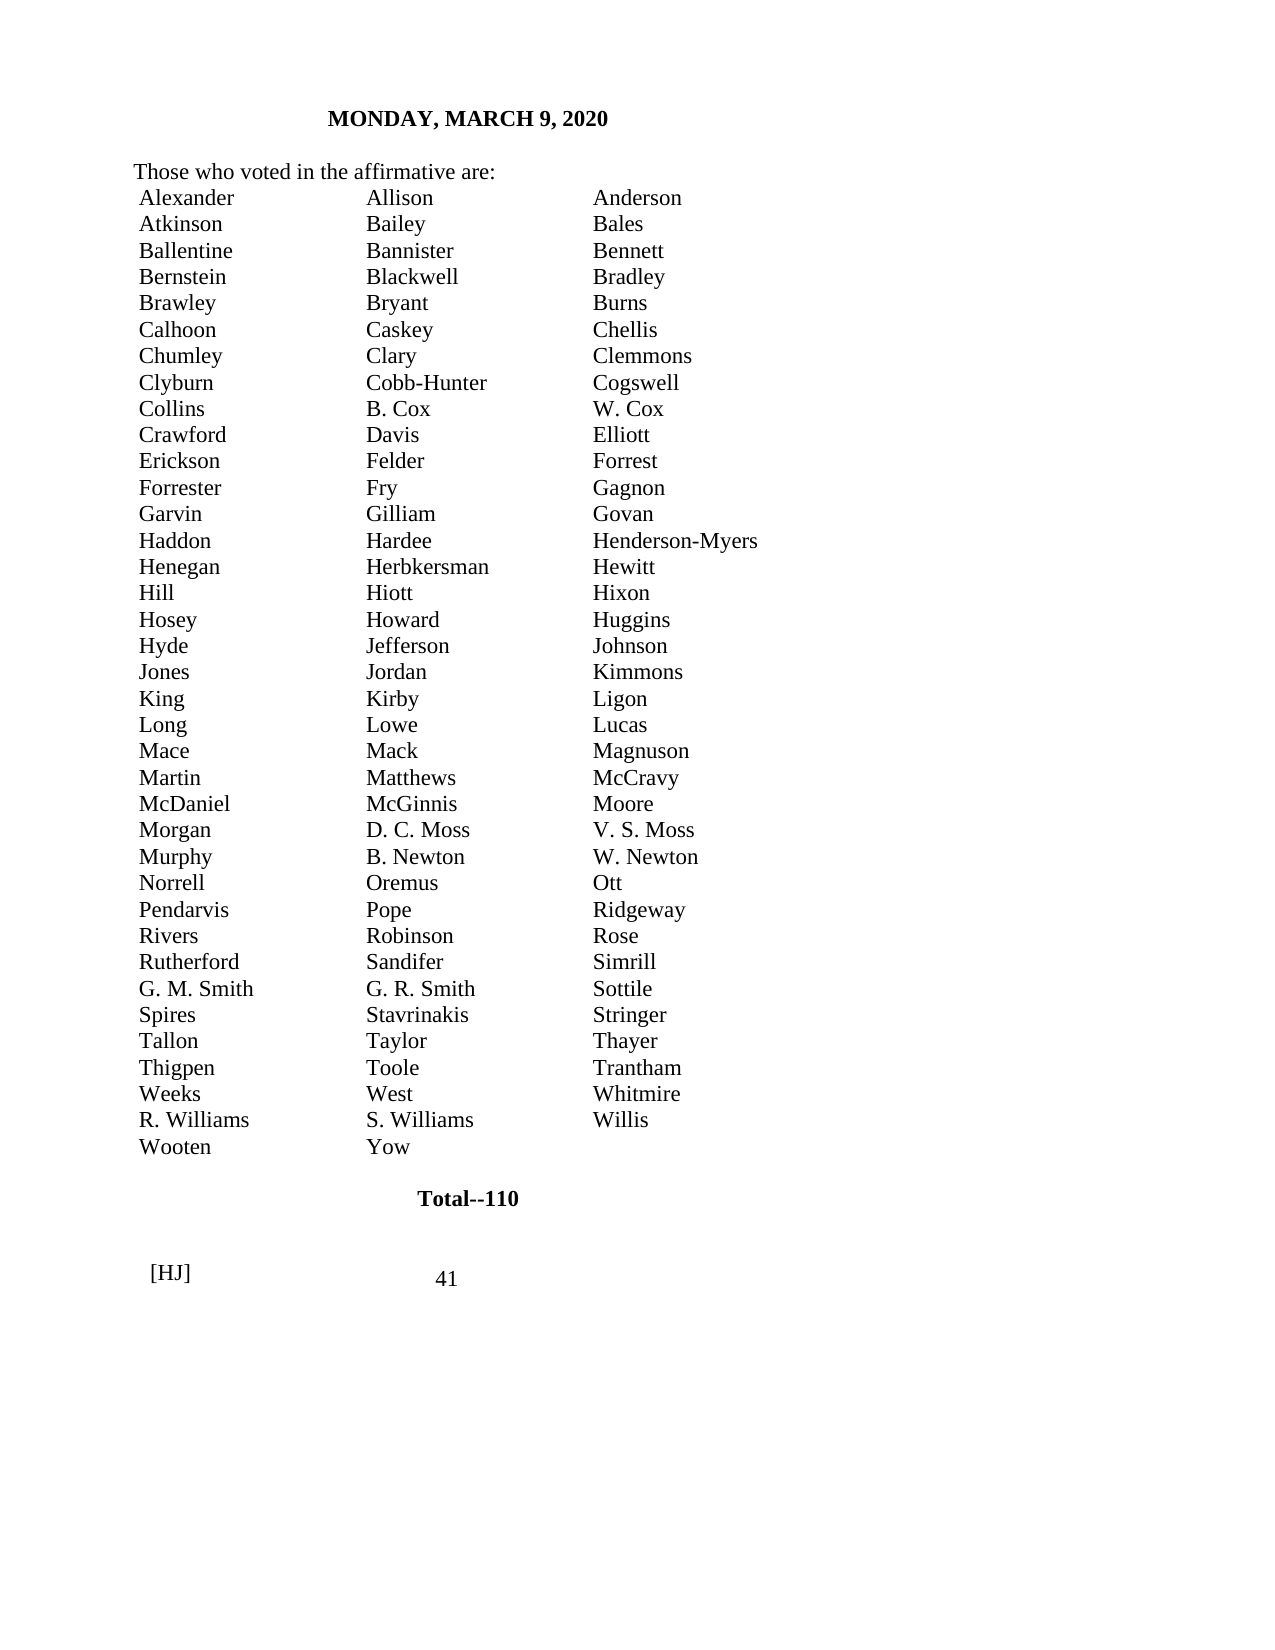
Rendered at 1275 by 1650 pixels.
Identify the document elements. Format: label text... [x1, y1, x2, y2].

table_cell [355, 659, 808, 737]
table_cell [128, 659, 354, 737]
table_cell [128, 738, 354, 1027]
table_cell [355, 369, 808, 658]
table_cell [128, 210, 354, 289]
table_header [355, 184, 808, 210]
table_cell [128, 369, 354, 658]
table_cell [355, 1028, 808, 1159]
text Total--110 [127, 1186, 786, 1212]
text Those who voted in the affirmative are: [127, 158, 786, 184]
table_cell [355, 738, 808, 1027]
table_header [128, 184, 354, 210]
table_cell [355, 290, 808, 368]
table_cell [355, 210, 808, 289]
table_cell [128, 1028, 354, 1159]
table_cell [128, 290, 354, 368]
